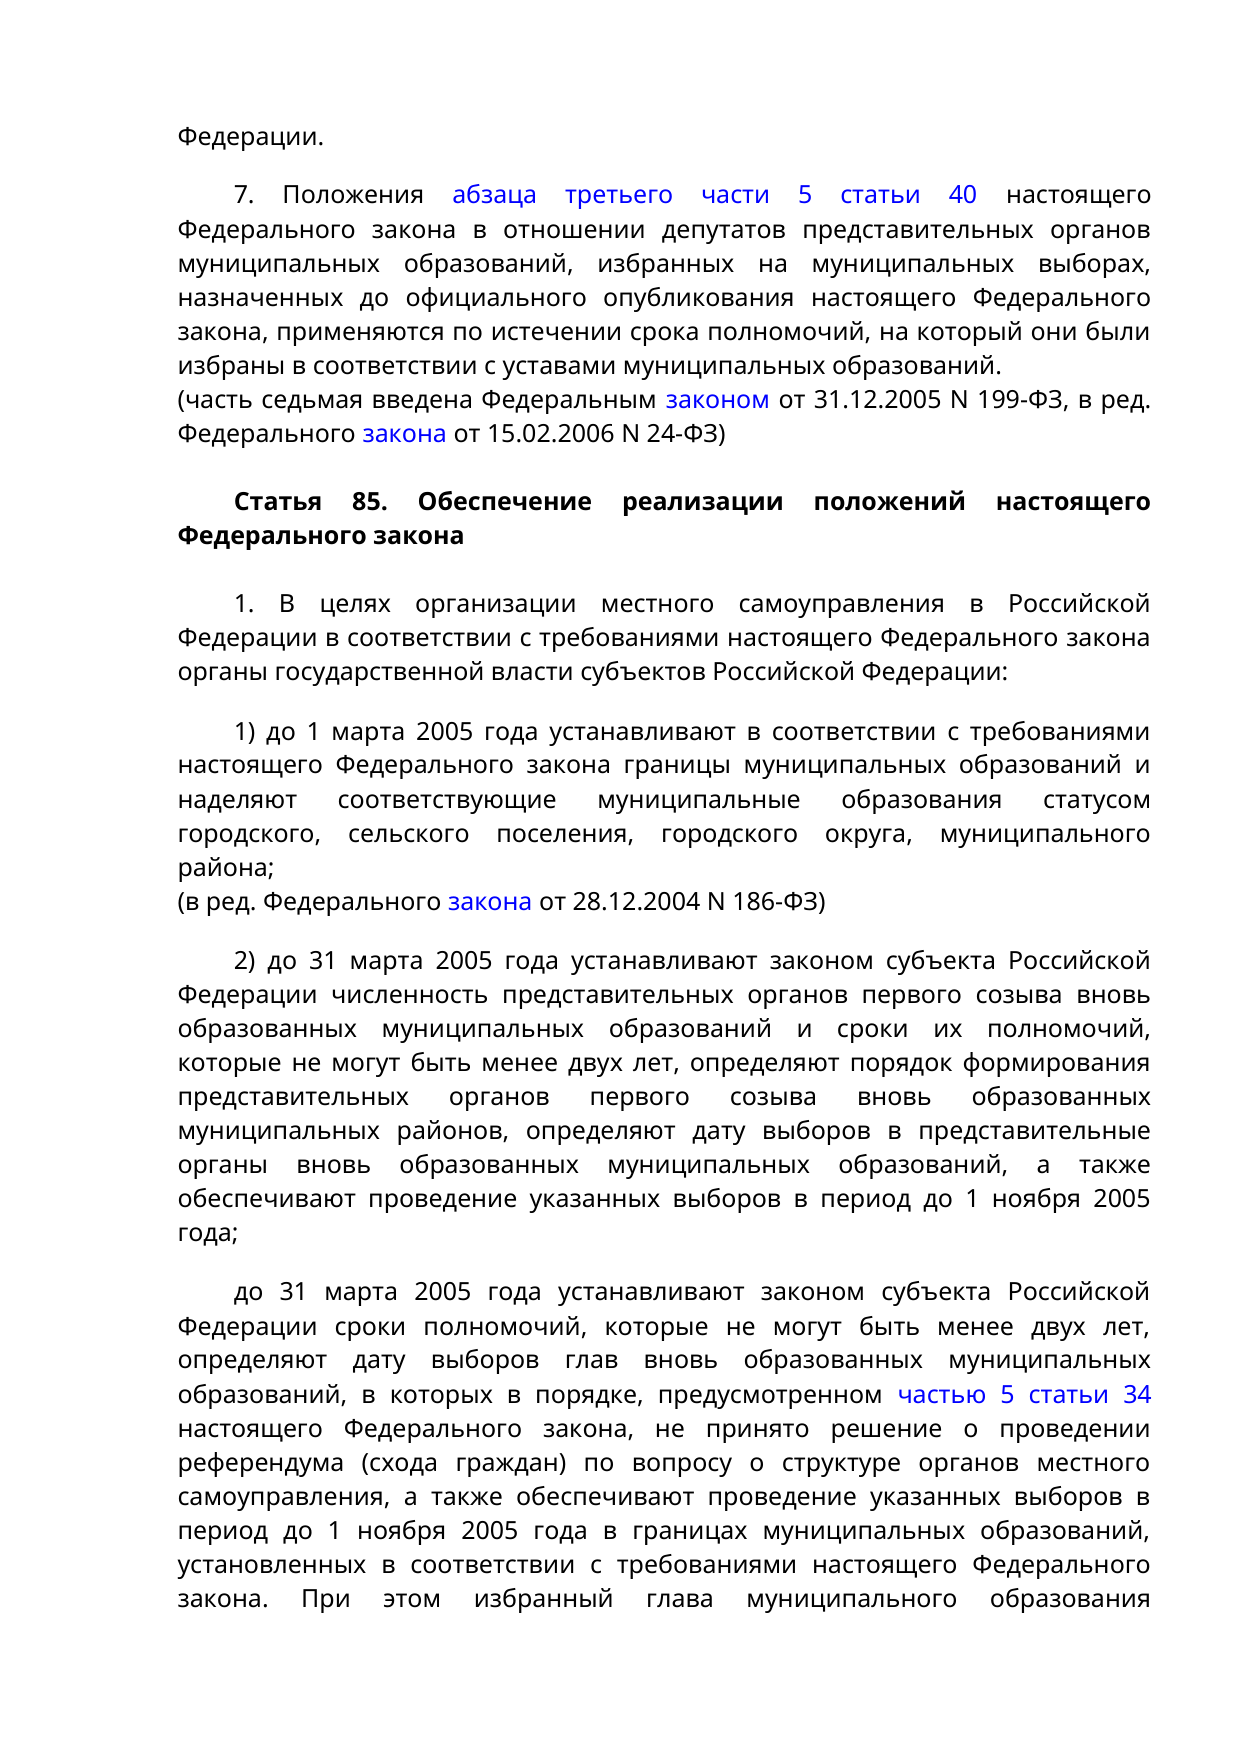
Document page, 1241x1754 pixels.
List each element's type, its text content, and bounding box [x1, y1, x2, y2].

text 7. Положения абзаца третьего части 5 статьи 40 настоящего Федерального закона в отношении депутатов представительных органов муниципальных образований, избранных на муниципальных выборах, назначенных до официального опубликования настоящего Федерального закона, применяются по истечении срока полномочий, на который они были избраны в соответствии с уставами муниципальных образований. [177, 177, 1152, 382]
text 1) до 1 марта 2005 года устанавливают в соответствии с требованиями настоящего Федерального закона границы муниципальных образований и наделяют соответствующие муниципальные образования статусом городского, сельского поселения, городского округа, муниципального района; [177, 713, 1152, 883]
text 2) до 31 марта 2005 года устанавливают законом субъекта Российской Федерации численность представительных органов первого созыва вновь образованных муниципальных образований и сроки их полномочий, которые не могут быть менее двух лет, определяют порядок формирования представительных органов первого созыва вновь образованных муниципальных районов, определяют дату выборов в представительные органы вновь образованных муниципальных образований, а также обеспечивают проведение указанных выборов в период до 1 ноября 2005 года; [177, 942, 1152, 1249]
text (в ред. Федерального закона от 28.12.2004 N 186-ФЗ) [177, 883, 1152, 917]
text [177, 1274, 1152, 1615]
title Статья 85. Обеспечение реализации положений настоящего Федерального закона [177, 484, 1152, 552]
text (часть седьмая введена Федеральным законом от 31.12.2005 N 199-ФЗ, в ред. Федерального закона от 15.02.2006 N 24-ФЗ) [177, 382, 1152, 450]
text 1. В целях организации местного самоуправления в Российской Федерации в соответствии с требованиями настоящего Федерального закона органы государственной власти субъектов Российской Федерации: [177, 586, 1152, 688]
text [177, 118, 1152, 152]
